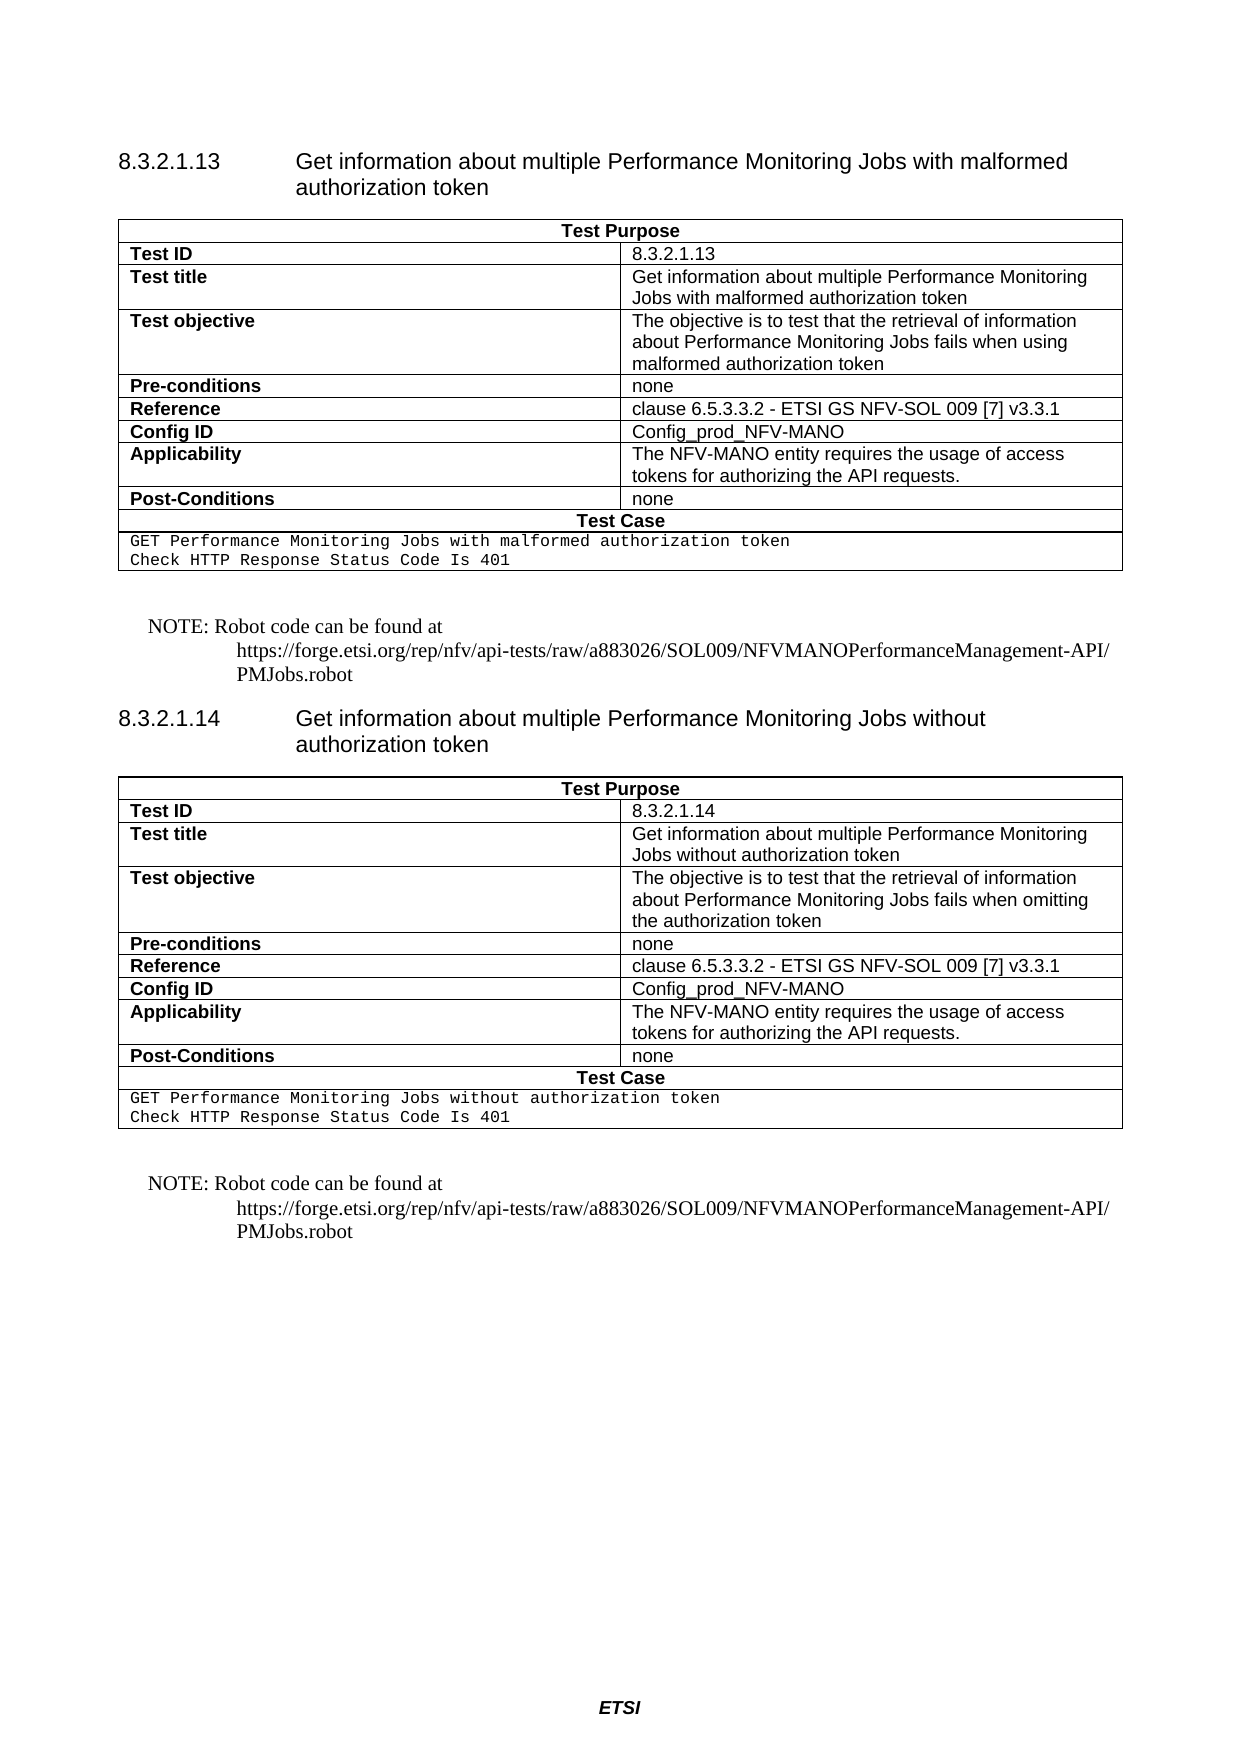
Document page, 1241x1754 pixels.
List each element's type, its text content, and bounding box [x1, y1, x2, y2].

subtitle 8.3.2.1.14 Get information about multiple Performance Monitoring Jobs without authorization token [118, 705, 1122, 758]
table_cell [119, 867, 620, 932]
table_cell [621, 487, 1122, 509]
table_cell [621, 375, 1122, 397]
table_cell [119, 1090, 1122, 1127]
text NOTE: Robot code can be found at https://forge.etsi.org/rep/nfv/api-tests/raw/a883026/SOL009/NFVMANOPerformanceManagement-API/PMJobs.robot [148, 1171, 1122, 1243]
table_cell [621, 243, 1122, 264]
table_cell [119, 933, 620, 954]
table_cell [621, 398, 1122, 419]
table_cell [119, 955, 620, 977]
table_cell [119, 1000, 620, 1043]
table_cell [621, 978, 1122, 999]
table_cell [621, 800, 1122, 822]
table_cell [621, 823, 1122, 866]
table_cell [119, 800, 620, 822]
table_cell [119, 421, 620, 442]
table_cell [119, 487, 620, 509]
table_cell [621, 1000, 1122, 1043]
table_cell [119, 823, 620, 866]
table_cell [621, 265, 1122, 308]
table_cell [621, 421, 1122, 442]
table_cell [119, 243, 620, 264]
subtitle 8.3.2.1.13 Get information about multiple Performance Monitoring Jobs with malformed authorization token [118, 148, 1122, 200]
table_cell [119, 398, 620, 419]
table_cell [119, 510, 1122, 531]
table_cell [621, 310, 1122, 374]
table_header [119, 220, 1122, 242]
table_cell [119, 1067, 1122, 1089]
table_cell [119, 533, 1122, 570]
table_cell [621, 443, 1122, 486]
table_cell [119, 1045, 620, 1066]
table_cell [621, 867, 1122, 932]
text NOTE: Robot code can be found at https://forge.etsi.org/rep/nfv/api-tests/raw/a883026/SOL009/NFVMANOPerformanceManagement-API/PMJobs.robot [148, 614, 1122, 686]
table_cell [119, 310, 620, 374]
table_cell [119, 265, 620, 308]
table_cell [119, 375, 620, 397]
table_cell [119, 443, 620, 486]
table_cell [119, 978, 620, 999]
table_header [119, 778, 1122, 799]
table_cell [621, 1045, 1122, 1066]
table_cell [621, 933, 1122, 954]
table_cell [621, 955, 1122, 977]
